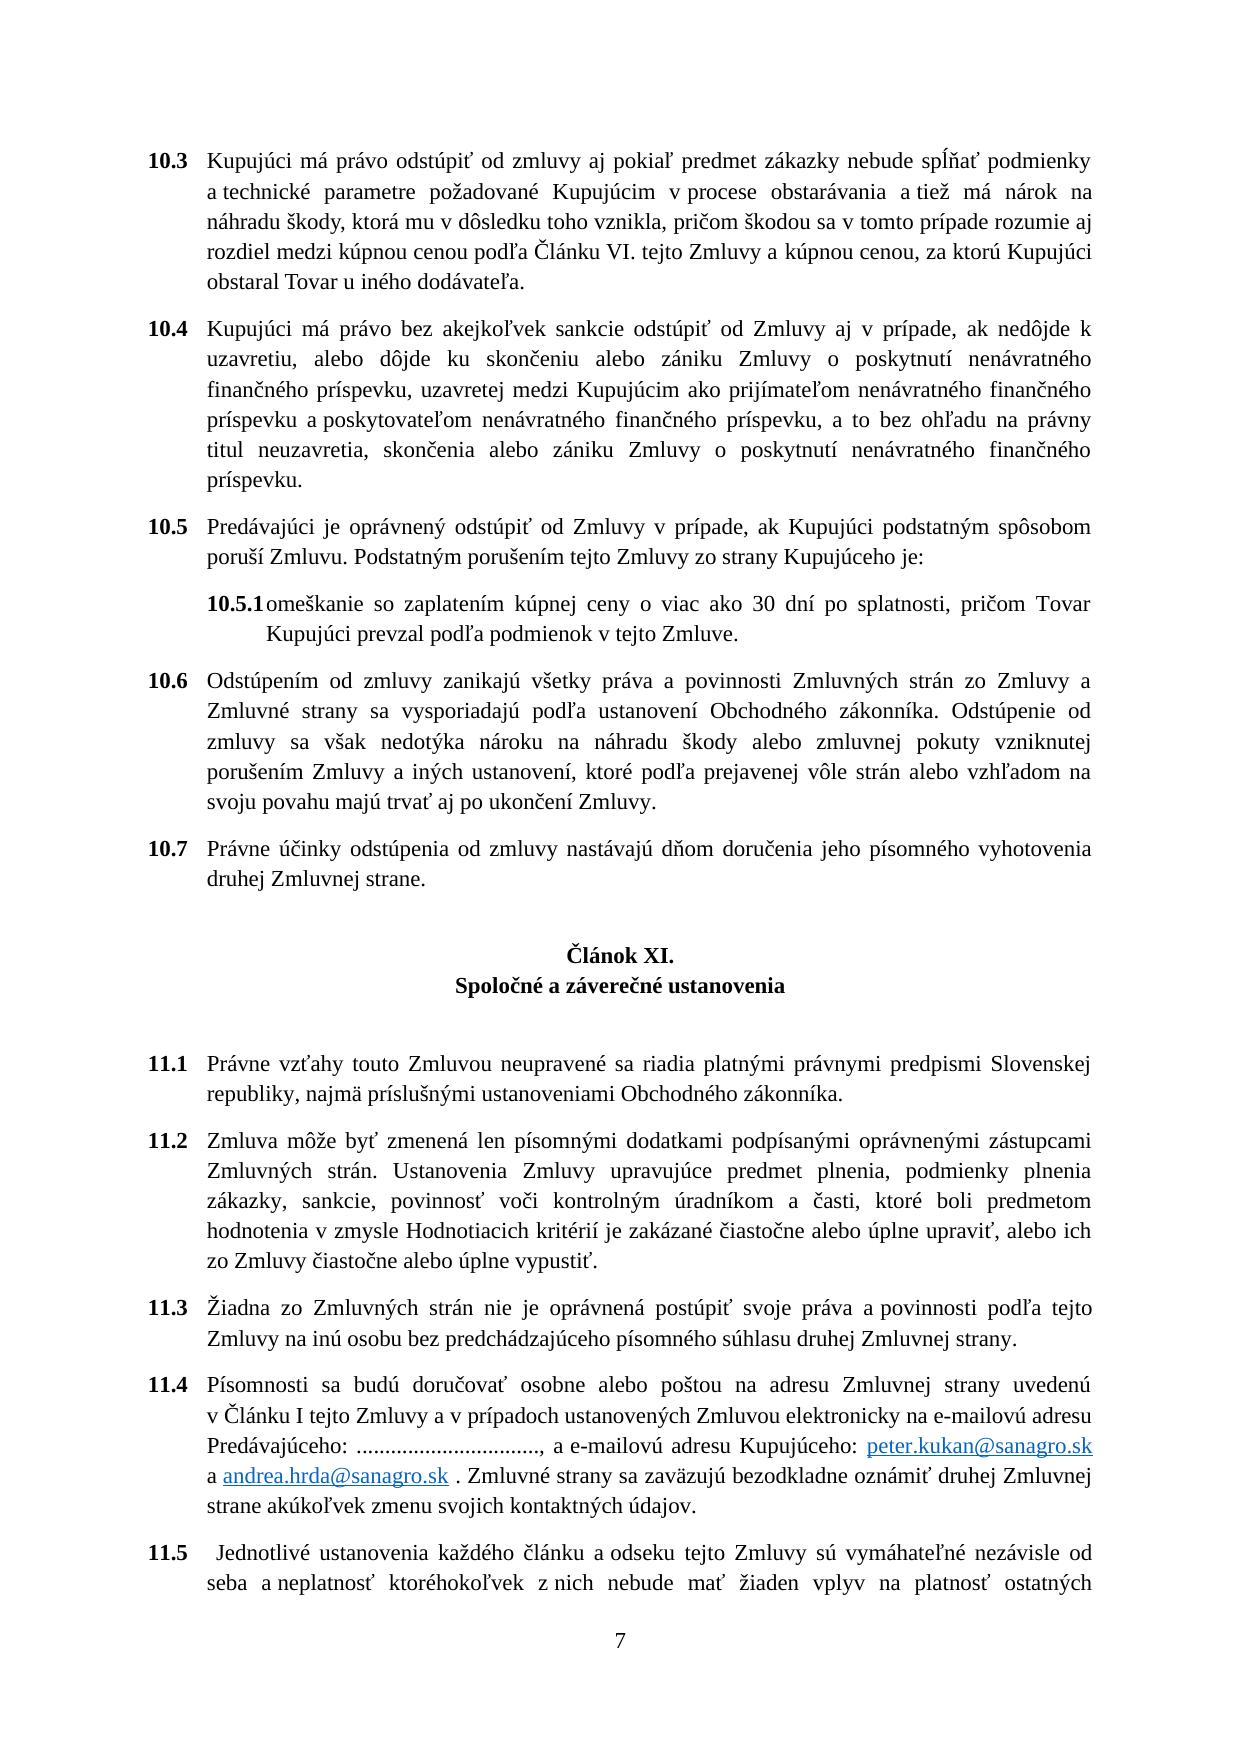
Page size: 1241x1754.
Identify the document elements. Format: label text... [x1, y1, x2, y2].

list Právne účinky odstúpenia od zmluvy nastávajú dňom doručenia jeho písomného vyhotovenia druhej Zmluvnej strane. [148, 835, 1093, 892]
list Predávajúci je oprávnený odstúpiť od Zmluvy v prípade, ak Kupujúci podstatným spôsobom poruší Zmluvu. Podstatným porušením tejto Zmluvy zo strany Kupujúceho je: [148, 513, 1093, 570]
list omeškanie so zaplatením kúpnej ceny o viac ako 30 dní po splatnosti, pričom Tovar Kupujúci prevzal podľa podmienok v tejto Zmluve. [207, 590, 1093, 647]
list Zmluva môže byť zmenená len písomnými dodatkami podpísanými oprávnenými zástupcami Zmluvných strán. Ustanovenia Zmluvy upravujúce predmet plnenia, podmienky plnenia zákazky, sankcie, povinnosť voči kontrolným úradníkom a časti, ktoré boli predmetom hodnotenia v zmysle Hodnotiacich kritérií je zakázané čiastočne alebo úplne upraviť, alebo ich zo Zmluvy čiastočne alebo úplne vypustiť. [148, 1127, 1093, 1274]
list Právne vzťahy touto Zmluvou neupravené sa riadia platnými právnymi predpismi Slovenskej republiky, najmä príslušnými ustanoveniami Obchodného zákonníka. [148, 1050, 1093, 1106]
list Kupujúci má právo bez akejkoľvek sankcie odstúpiť od Zmluvy aj v prípade, ak nedôjde k uzavretiu, alebo dôjde ku skončeniu alebo zániku Zmluvy o poskytnutí nenávratného finančného príspevku, uzavretej medzi Kupujúcim ako prijímateľom nenávratného finančného príspevku a poskytovateľom nenávratného finančného príspevku, a to bez ohľadu na právny titul neuzavretia, skončenia alebo zániku Zmluvy o poskytnutí nenávratného finančného príspevku. [148, 315, 1093, 493]
list Kupujúci má právo odstúpiť od zmluvy aj pokiaľ predmet zákazky nebude spĺňať podmienky a technické parametre požadované Kupujúcim v procese obstarávania a tiež má nárok na náhradu škody, ktorá mu v dôsledku toho vznikla, pričom škodou sa v tomto prípade rozumie aj rozdiel medzi kúpnou cenou podľa Článku VI. tejto Zmluvy a kúpnou cenou, za ktorú Kupujúci obstaral Tovar u iného dodávateľa. [148, 148, 1093, 295]
list Písomnosti sa budú doručovať osobne alebo poštou na adresu Zmluvnej strany uvedenú v Článku I tejto Zmluvy a v prípadoch ustanovených Zmluvou elektronicky na e-mailovú adresu Predávajúceho: ................................, a e-mailovú adresu Kupujúceho: peter.kukan@sanagro.sk a andrea.hrda@sanagro.sk . Zmluvné strany sa zaväzujú bezodkladne oznámiť druhej Zmluvnej strane akúkoľvek zmenu svojich kontaktných údajov. [148, 1372, 1093, 1519]
text Článok XI. [148, 942, 1093, 969]
text Spoločné a záverečné ustanovenia [148, 973, 1093, 999]
list Žiadna zo Zmluvných strán nie je oprávnená postúpiť svoje práva a povinnosti podľa tejto Zmluvy na inú osobu bez predchádzajúceho písomného súhlasu druhej Zmluvnej strany. [148, 1294, 1093, 1351]
list Odstúpením od zmluvy zanikajú všetky práva a povinnosti Zmluvných strán zo Zmluvy a Zmluvné strany sa vysporiadajú podľa ustanovení Obchodného zákonníka. Odstúpenie od zmluvy sa však nedotýka nároku na náhradu škody alebo zmluvnej pokuty vzniknutej porušením Zmluvy a iných ustanovení, ktoré podľa prejavenej vôle strán alebo vzhľadom na svoju povahu majú trvať aj po ukončení Zmluvy. [148, 667, 1093, 814]
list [148, 1539, 1093, 1596]
